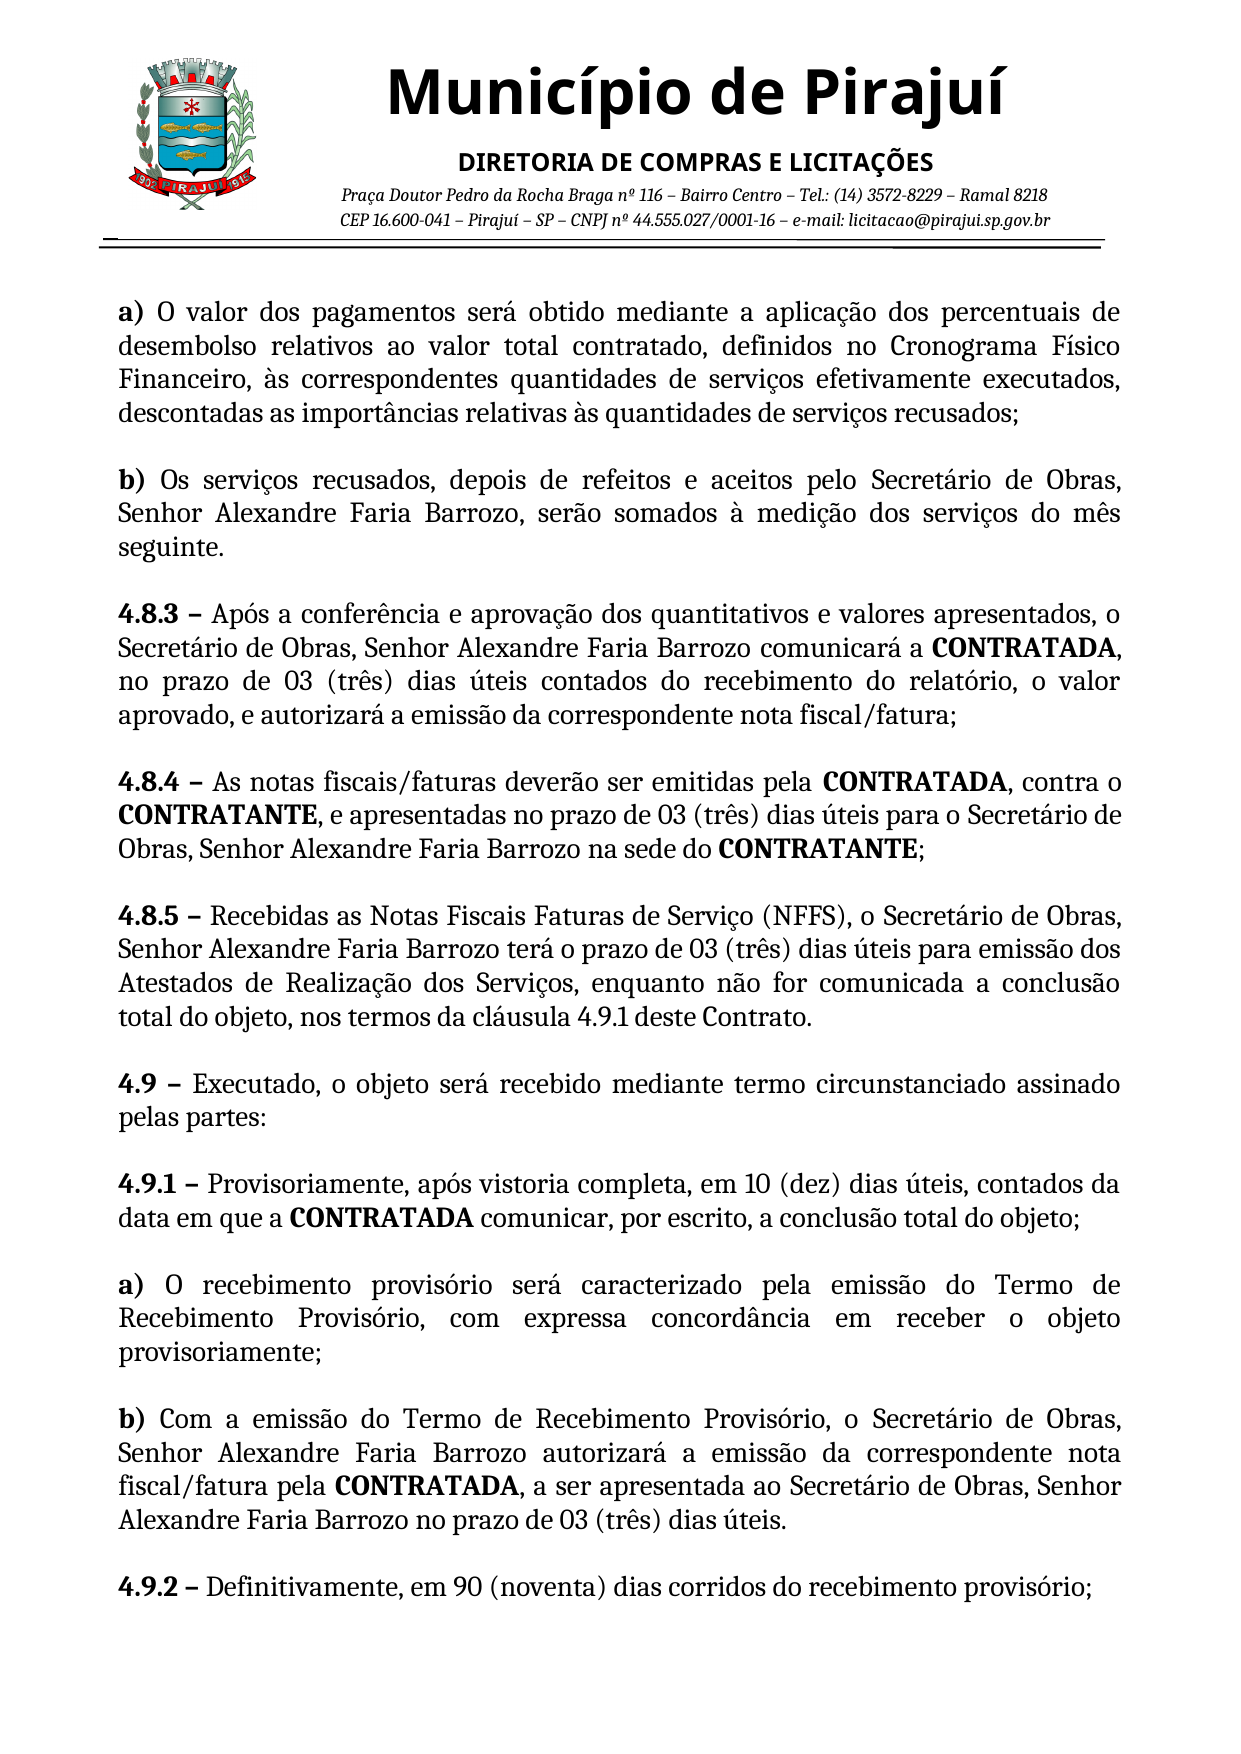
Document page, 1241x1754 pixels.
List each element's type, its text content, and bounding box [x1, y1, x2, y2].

text 4.8.3 – Após a conferência e aprovação dos quantitativos e valores apresentados, o Secretário de Obras, Senhor Alexandre Faria Barrozo comunicará a CONTRATADA, no prazo de 03 (três) dias úteis contados do recebimento do relatório, o valor aprovado, e autorizará a emissão da correspondente nota fiscal/fatura; [118, 597, 1122, 731]
text 4.8.4 – As notas fiscais/faturas deverão ser emitidas pela CONTRATADA, contra o CONTRATANTE, e apresentadas no prazo de 03 (três) dias úteis para o Secretário de Obras, Senhor Alexandre Faria Barrozo na sede do CONTRATANTE; [118, 765, 1122, 866]
text 4.9.1 – Provisoriamente, após vistoria completa, em 10 (dez) dias úteis, contados da data em que a CONTRATADA comunicar, por escrito, a conclusão total do objeto; [118, 1167, 1122, 1234]
text 4.9.2 – Definitivamente, em 90 (noventa) dias corridos do recebimento provisório; [118, 1570, 1122, 1603]
text a) O recebimento provisório será caracterizado pela emissão do Termo de Recebimento Provisório, com expressa concordância em receber o objeto provisoriamente; [118, 1268, 1122, 1369]
picture [128, 58, 257, 210]
text a) O valor dos pagamentos será obtido mediante a aplicação dos percentuais de desembolso relativos ao valor total contratado, definidos no Cronograma Físico Financeiro, às correspondentes quantidades de serviços efetivamente executados, descontadas as importâncias relativas às quantidades de serviços recusados; [118, 295, 1122, 429]
text 4.8.5 – Recebidas as Notas Fiscais Faturas de Serviço (NFFS), o Secretário de Obras, Senhor Alexandre Faria Barrozo terá o prazo de 03 (três) dias úteis para emissão dos Atestados de Realização dos Serviços, enquanto não for comunicada a conclusão total do objeto, nos termos da cláusula 4.9.1 deste Contrato. [118, 899, 1122, 1033]
text b) Com a emissão do Termo de Recebimento Provisório, o Secretário de Obras, Senhor Alexandre Faria Barrozo autorizará a emissão da correspondente nota fiscal/fatura pela CONTRATADA, a ser apresentada ao Secretário de Obras, Senhor Alexandre Faria Barrozo no prazo de 03 (três) dias úteis. [118, 1402, 1122, 1536]
text b) Os serviços recusados, depois de refeitos e aceitos pelo Secretário de Obras, Senhor Alexandre Faria Barrozo, serão somados à medição dos serviços do mês seguinte. [118, 463, 1122, 564]
text 4.9 – Executado, o objeto será recebido mediante termo circunstanciado assinado pelas partes: [118, 1067, 1122, 1134]
